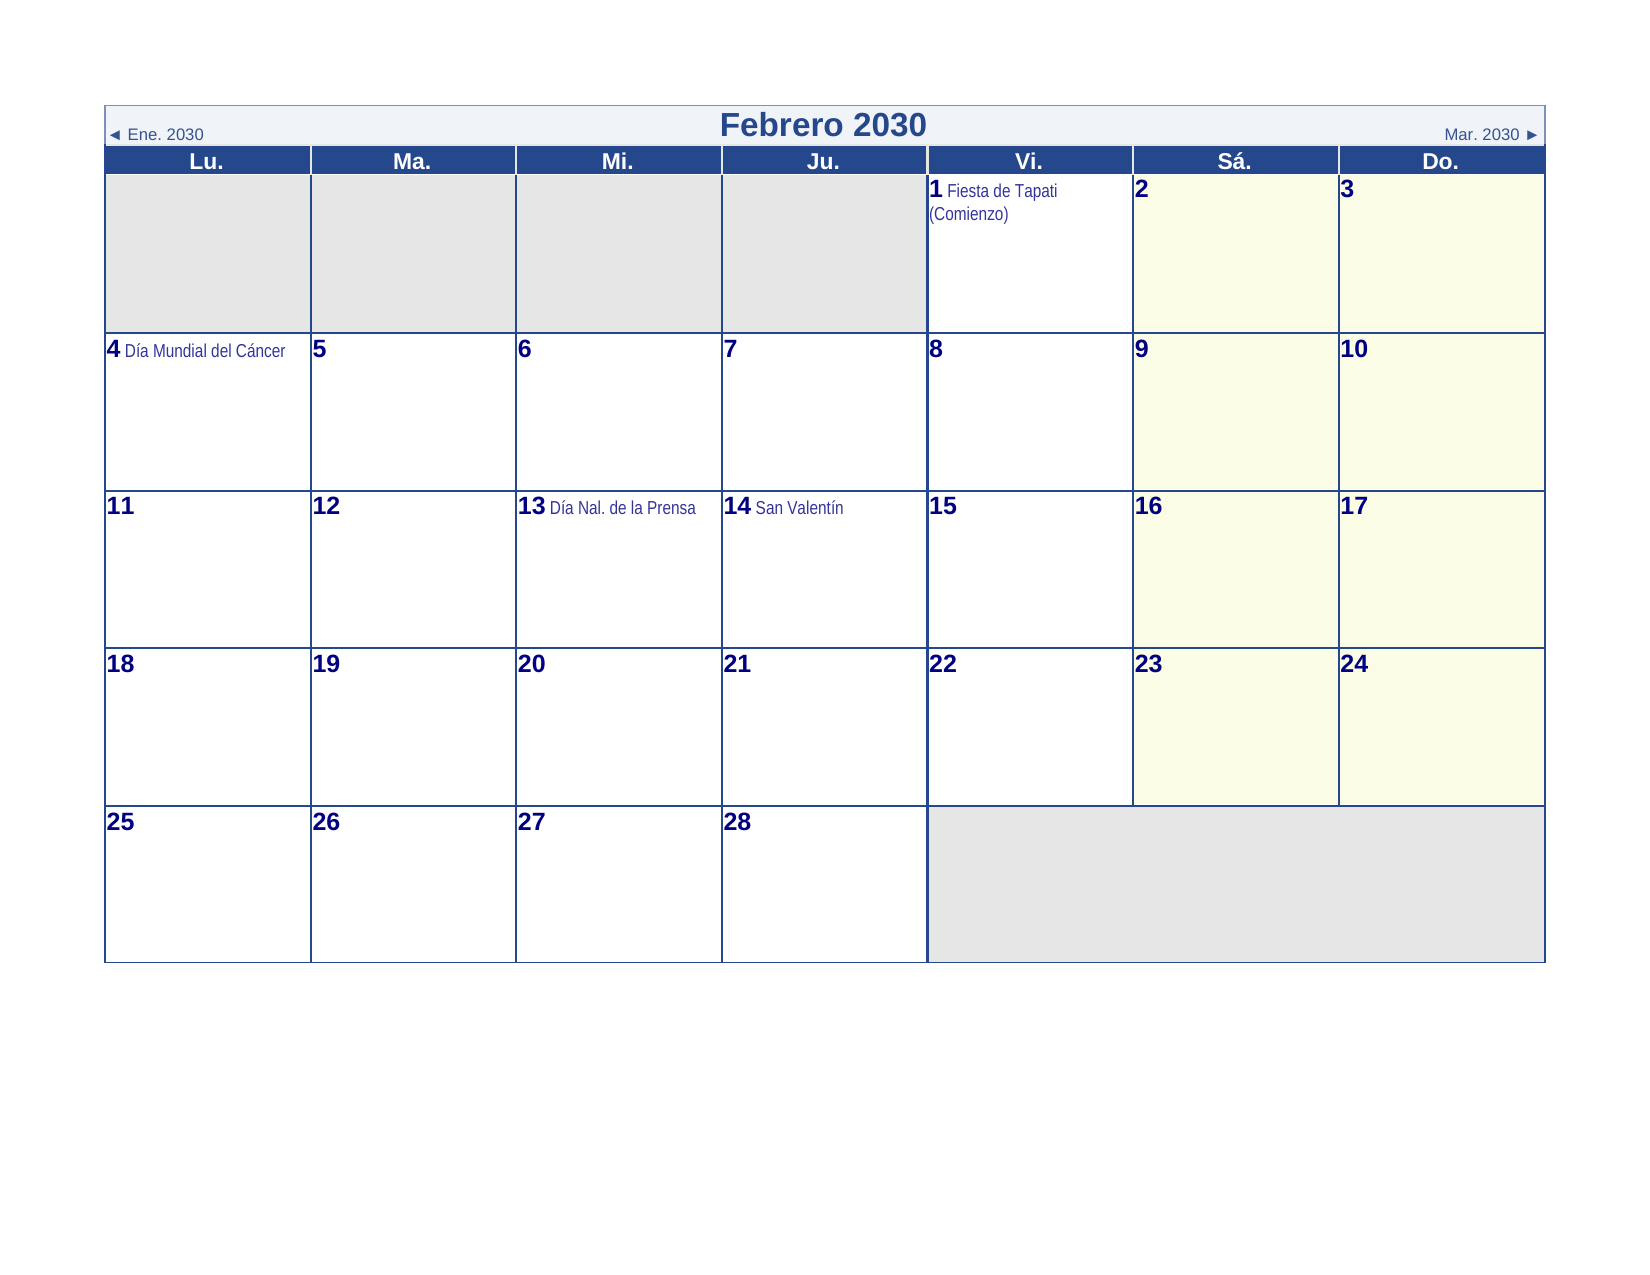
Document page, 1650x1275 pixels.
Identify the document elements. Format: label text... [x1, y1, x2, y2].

table_cell [723, 175, 926, 332]
table_cell Do. [1340, 146, 1544, 174]
table_header Febrero 2030 [311, 106, 1339, 144]
table_cell Lu. [106, 146, 310, 174]
table_cell 11 [106, 492, 310, 647]
table_cell Sá. [1134, 146, 1338, 174]
table_cell 27 [517, 807, 721, 962]
table_cell 14 San Valentín [723, 492, 926, 647]
table_cell 19 [312, 649, 515, 804]
table_cell 1 Fiesta de Tapati (Comienzo) [929, 175, 1132, 332]
table_cell Ma. [312, 146, 515, 174]
table_cell Mi. [517, 146, 721, 174]
table_cell 5 [312, 334, 515, 489]
table_cell 10 [1340, 334, 1544, 489]
table_cell 9 [1134, 334, 1338, 489]
table_cell 28 [723, 807, 926, 962]
table_cell [312, 175, 515, 332]
table_cell Ju. [723, 146, 926, 174]
table_cell [106, 175, 310, 332]
table_cell 25 [106, 807, 310, 962]
table_cell 20 [517, 649, 721, 804]
table_cell Vi. [929, 146, 1132, 174]
table_cell [517, 175, 721, 332]
table_cell 24 [1340, 649, 1544, 804]
table_cell 8 [929, 334, 1132, 489]
table_cell 7 [723, 334, 926, 489]
table_cell 17 [1340, 492, 1544, 647]
table_cell 15 [929, 492, 1132, 647]
table_cell 21 [723, 649, 926, 804]
table_cell 26 [312, 807, 515, 962]
table_cell 16 [1134, 492, 1338, 647]
table_cell [929, 807, 1544, 962]
table_cell 4 Día Mundial del Cáncer [106, 334, 310, 489]
table_cell 12 [312, 492, 515, 647]
table_cell 6 [517, 334, 721, 489]
table_cell 13 Día Nal. de la Prensa [517, 492, 721, 647]
table_cell 23 [1134, 649, 1338, 804]
table_header ◄ Ene. 2030 [106, 106, 311, 144]
table_cell 2 [1134, 175, 1338, 332]
table_cell 18 [106, 649, 310, 804]
table_cell 22 [929, 649, 1132, 804]
table_header Mar. 2030 ► [1339, 106, 1544, 144]
table_cell 3 [1340, 175, 1544, 332]
